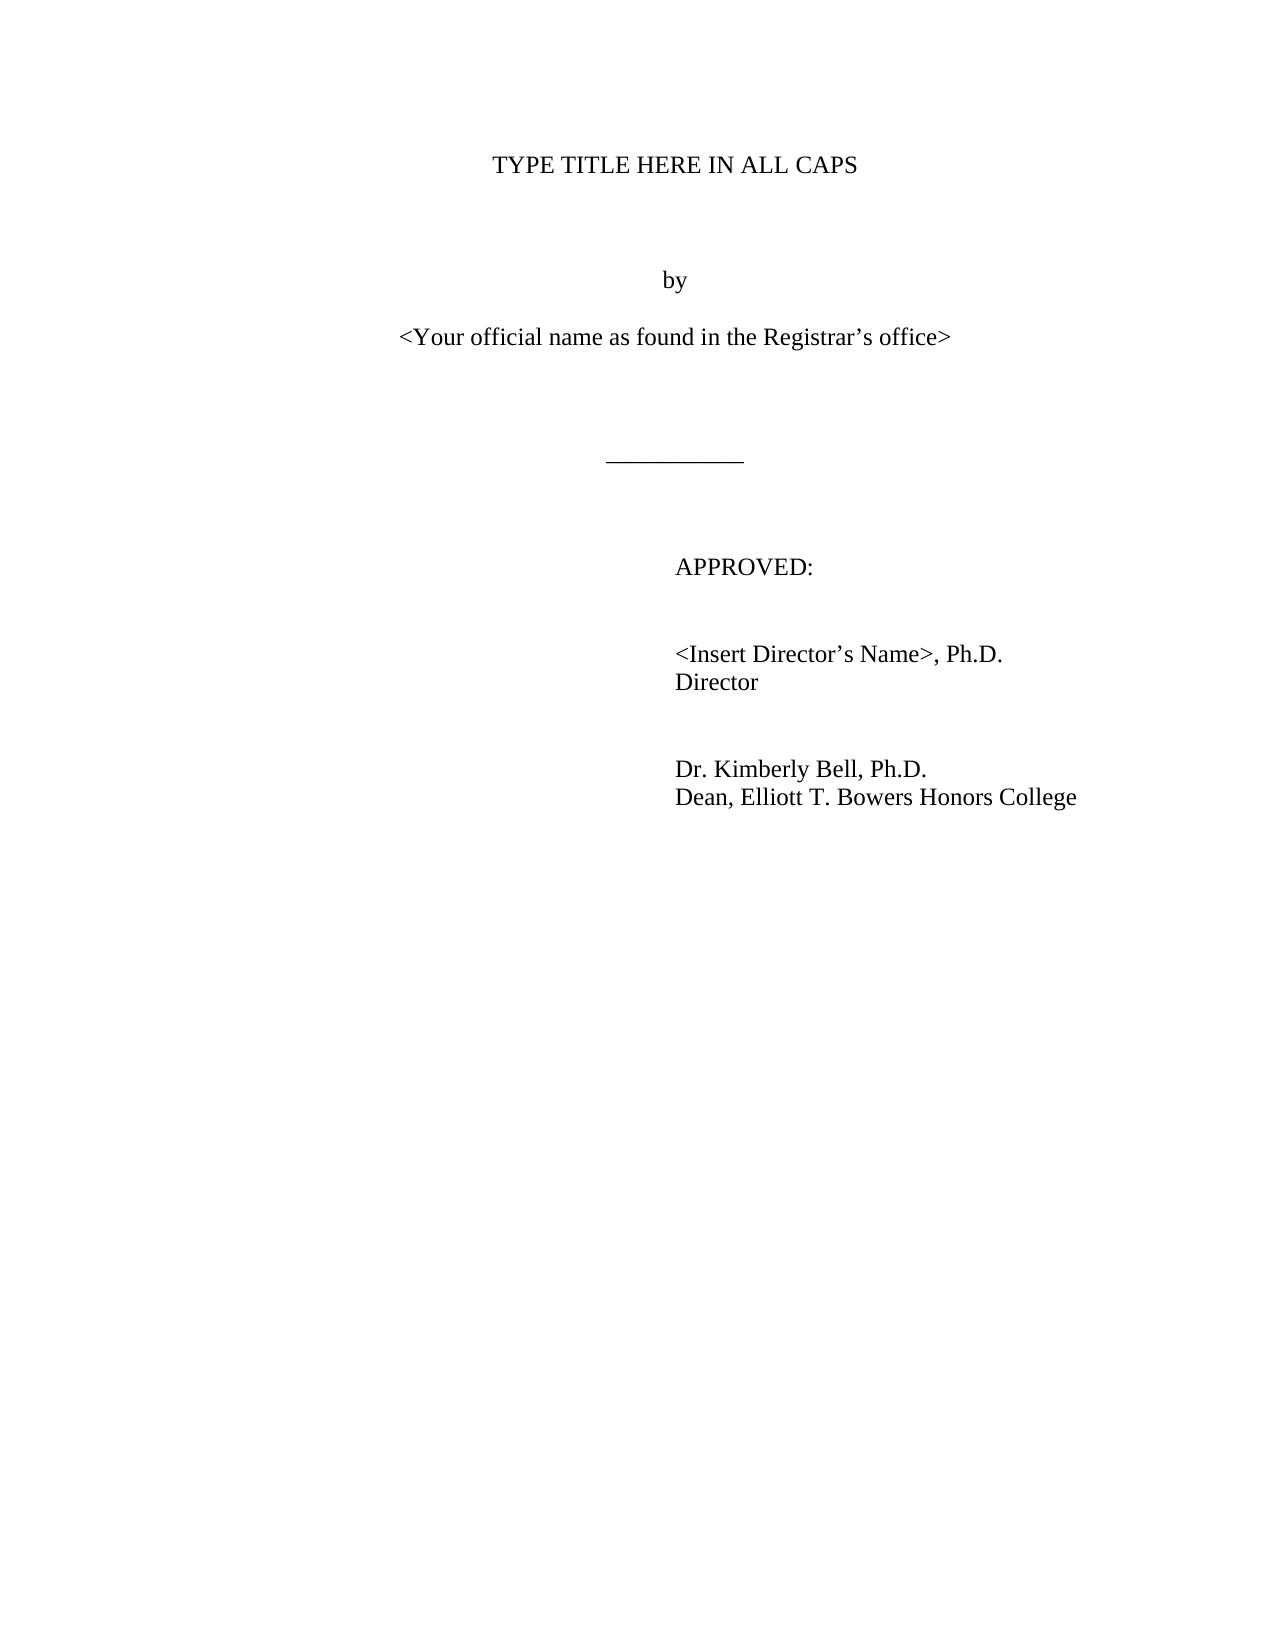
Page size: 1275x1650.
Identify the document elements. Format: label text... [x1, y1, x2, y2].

text Dean, Elliott T. Bowers Honors College [225, 782, 1125, 811]
text TYPE TITLE HERE IN ALL CAPS [225, 150, 1125, 179]
text Director [225, 667, 1125, 696]
text Dr. Kimberly Bell, Ph.D. [600, 754, 1125, 782]
text by [225, 265, 1125, 294]
text <Insert Director’s Name>, Ph.D. [600, 639, 1125, 667]
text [225, 322, 1125, 351]
text APPROVED: [600, 552, 1125, 581]
text ___________ [225, 437, 1125, 466]
